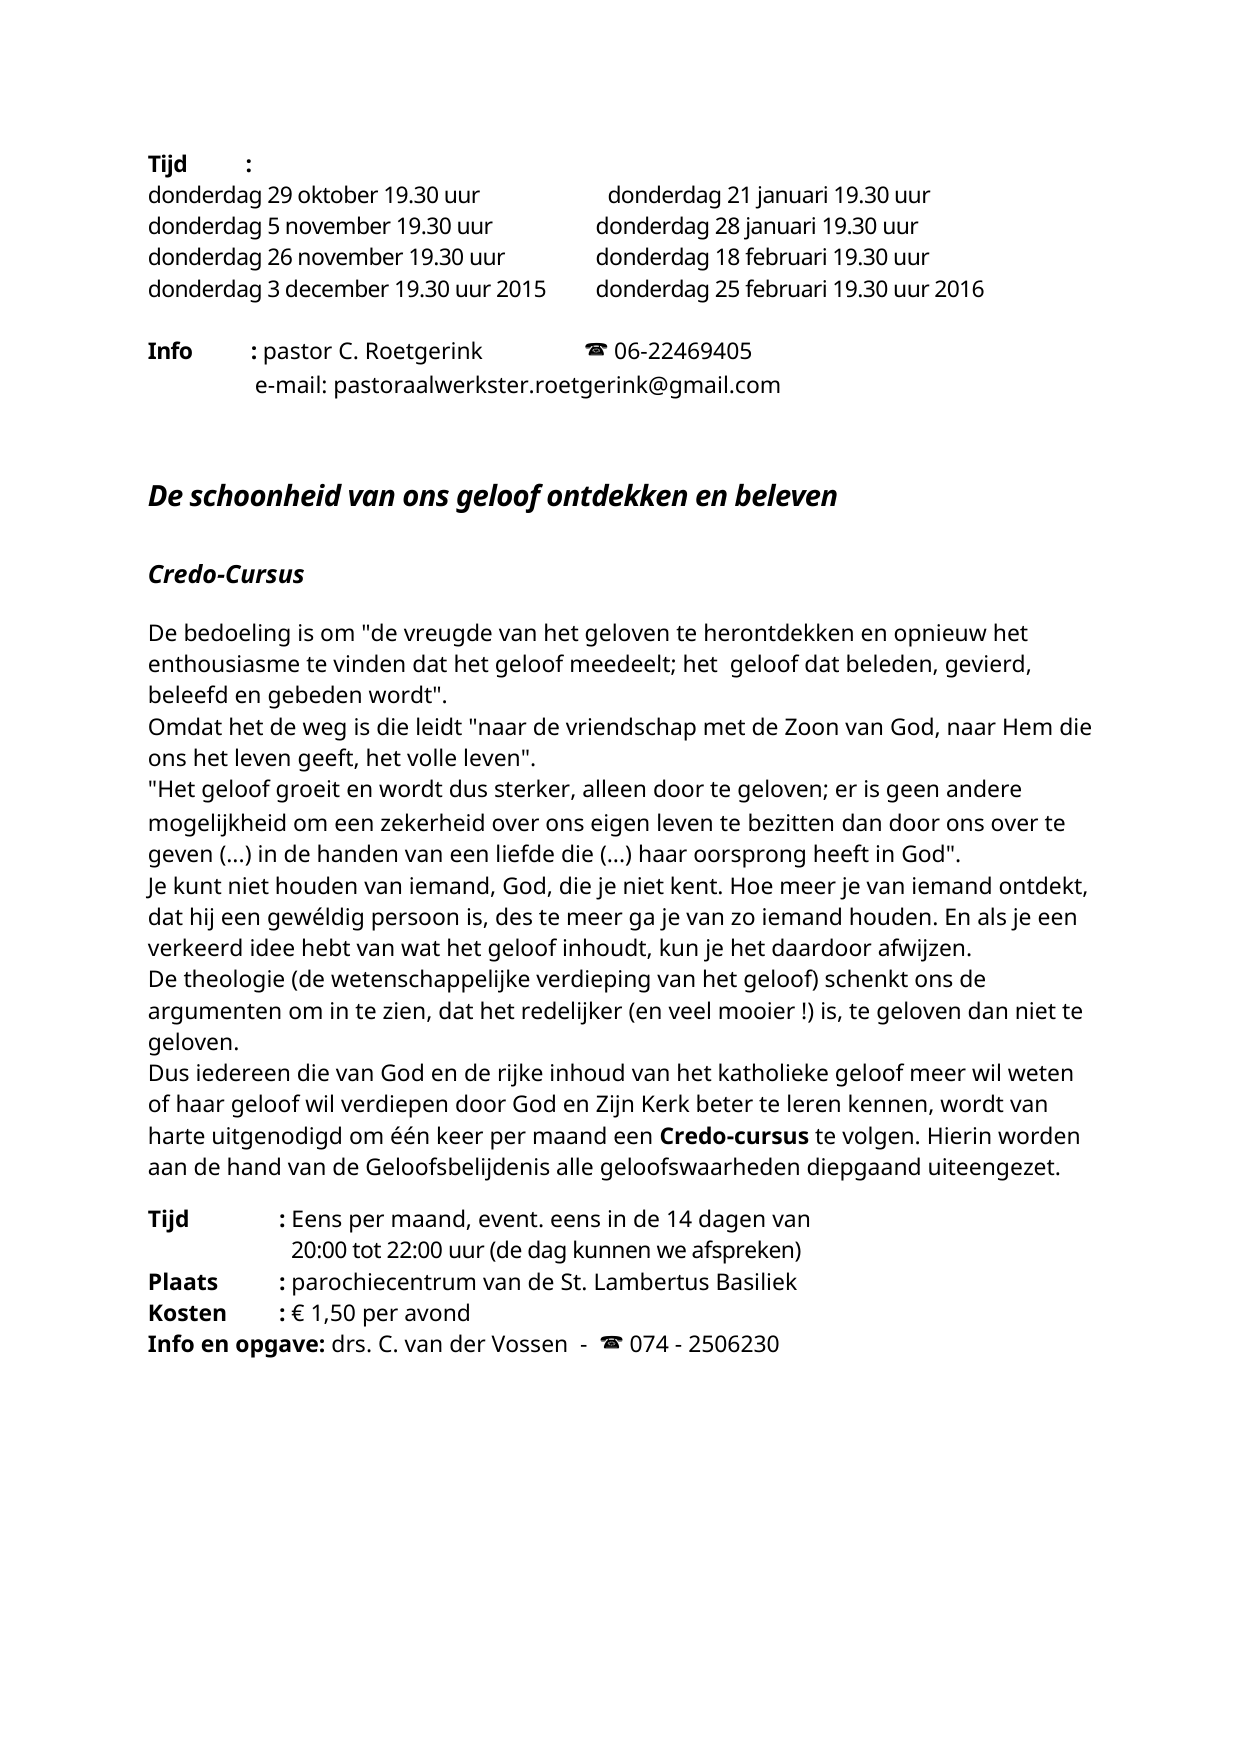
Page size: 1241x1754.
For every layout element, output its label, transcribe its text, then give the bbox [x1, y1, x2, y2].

text Credo-Cursus [148, 557, 1093, 591]
text Omdat het de weg is die leidt "naar de vriendschap met de Zoon van God, naar Hem die ons het leven geeft, het volle leven". [148, 711, 1093, 773]
text Kosten : € 1,50 per avond [148, 1297, 1093, 1328]
text Info : pastor C. Roetgerink 06-22469405 [148, 335, 1093, 366]
text Info en opgave: drs. C. van der Vossen - 074 - 2506230 [148, 1328, 1093, 1359]
text Tijd : [148, 148, 1093, 179]
text Tijd : Eens per maand, event. eens in de 14 dagen van [148, 1203, 1093, 1234]
text e-mail: pastoraalwerkster.roetgerink@gmail.com [148, 369, 1093, 401]
text De bedoeling is om "de vreugde van het geloven te herontdekken en opnieuw het enthousiasme te vinden dat het geloof meedeelt; het geloof dat beleden, gevierd, beleefd en gebeden wordt". [148, 617, 1093, 711]
text donderdag 5 november 19.30 uur donderdag 28 januari 19.30 uur [148, 210, 1093, 241]
text donderdag 3 december 19.30 uur 2015 donderdag 25 februari 19.30 uur 2016 [148, 273, 1093, 304]
text Plaats : parochiecentrum van de St. Lambertus Basiliek [148, 1266, 1093, 1297]
text De schoonheid van ons geloof ontdekken en beleven [148, 475, 1093, 514]
text donderdag 26 november 19.30 uur donderdag 18 februari 19.30 uur [148, 241, 1093, 273]
text Dus iedereen die van God en de rijke inhoud van het katholieke geloof meer wil weten of haar geloof wil verdiepen door God en Zijn Kerk beter te leren kennen, wordt van harte uitgenodigd om één keer per maand een Credo-cursus te volgen. Hierin worden aan de hand van de Geloofsbelijdenis alle geloofswaarheden diepgaand uiteengezet. [148, 1057, 1093, 1182]
text donderdag 29 oktober 19.30 uur donderdag 21 januari 19.30 uur [148, 179, 1093, 210]
text De theologie (de wetenschappelijke verdieping van het geloof) schenkt ons de argumenten om in te zien, dat het redelijker (en veel mooier !) is, te geloven dan niet te geloven. [148, 963, 1093, 1057]
text 20:00 tot 22:00 uur (de dag kunnen we afspreken) [148, 1234, 1093, 1266]
text "Het geloof groeit en wordt dus sterker, alleen door te geloven; er is geen andere mogelijkheid om een zekerheid over ons eigen leven te bezitten dan door ons over te geven (...) in de handen van een liefde die (...) haar oorsprong heeft in God". [148, 773, 1093, 870]
text Je kunt niet houden van iemand, God, die je niet kent. Hoe meer je van iemand ontdekt, dat hij een gewéldig persoon is, des te meer ga je van zo iemand houden. En als je een verkeerd idee hebt van wat het geloof inhoudt, kun je het daardoor afwijzen. [148, 870, 1093, 963]
